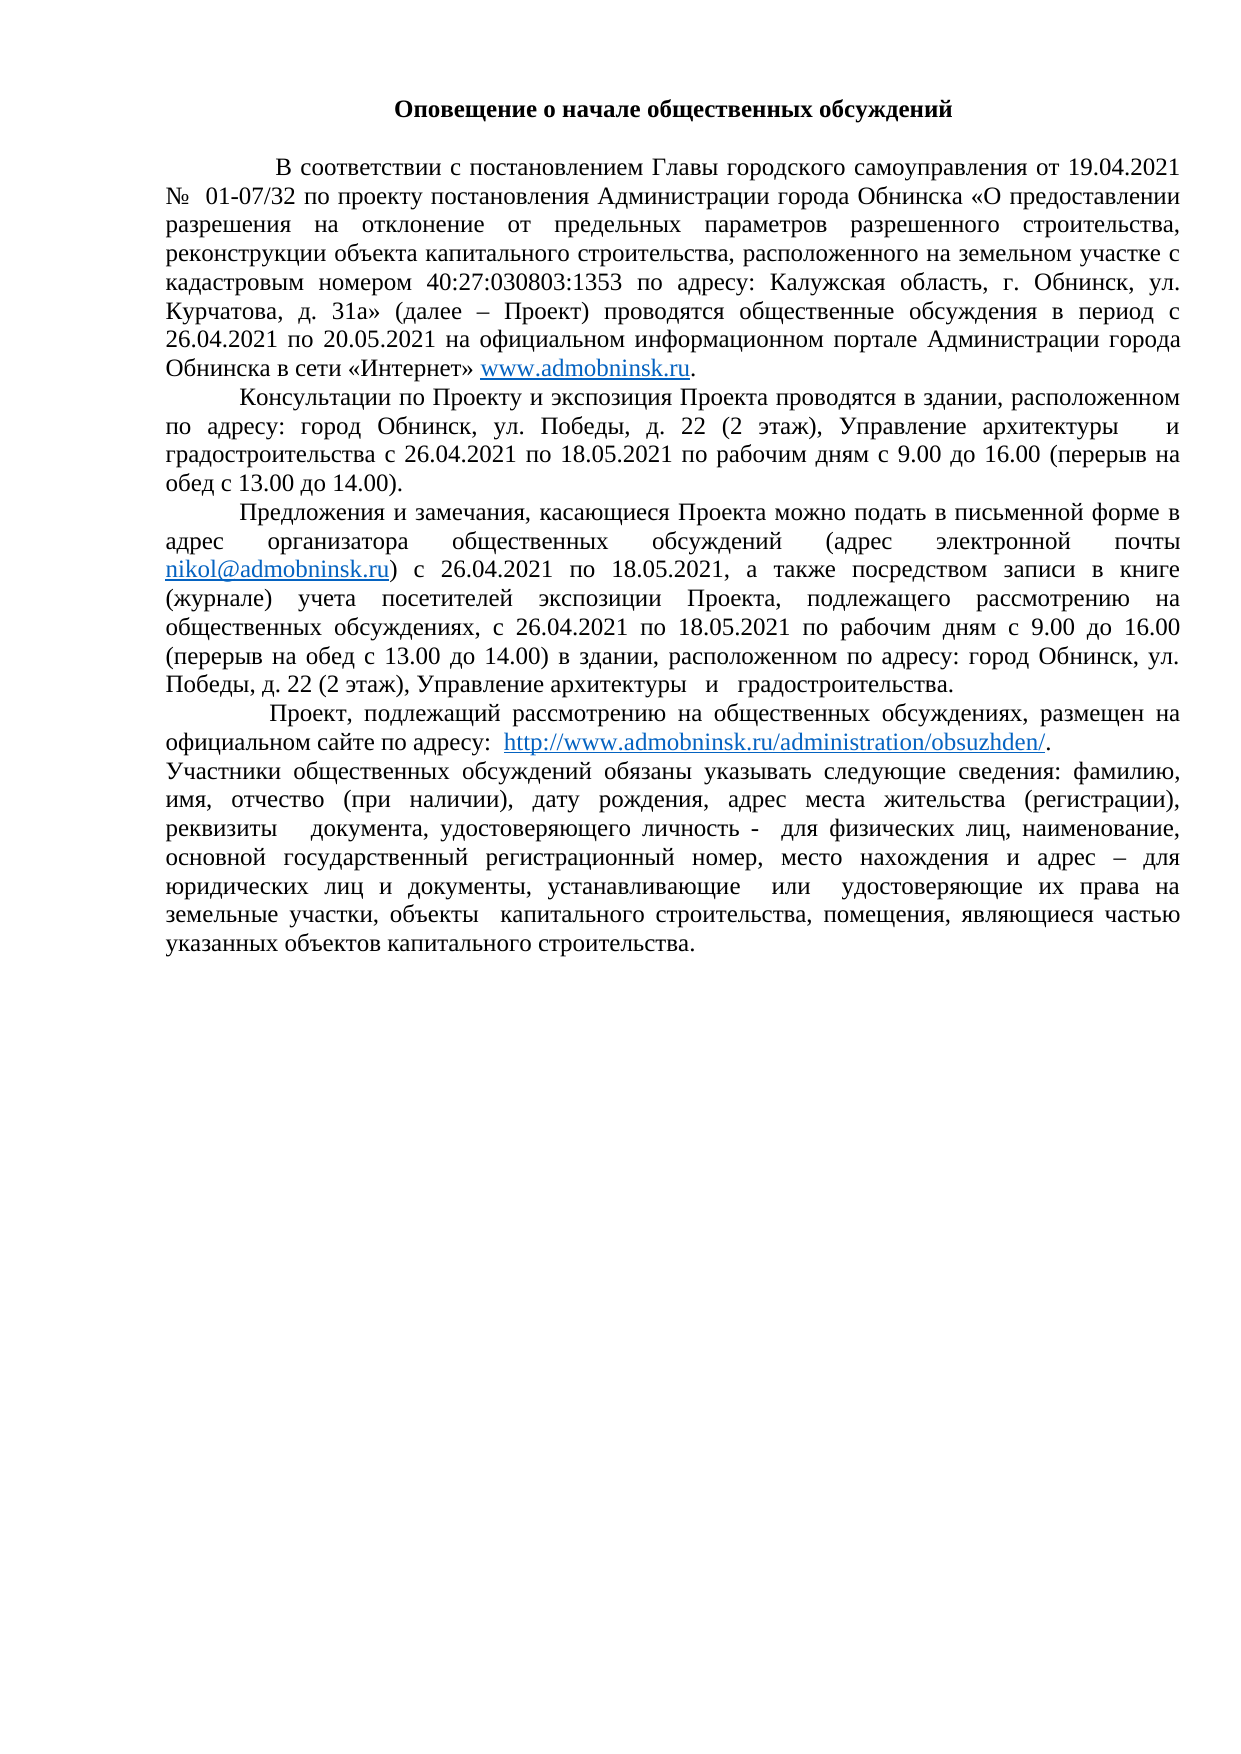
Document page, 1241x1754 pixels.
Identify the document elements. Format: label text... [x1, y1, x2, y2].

text Участники общественных обсуждений обязаны указывать следующие сведения: фамилию, имя, отчество (при наличии), дату рождения, адрес места жительства (регистрации), реквизиты документа, удостоверяющего личность - для физических лиц, наименование, основной государственный регистрационный номер, место нахождения и адрес – для юридических лиц и документы, устанавливающие или удостоверяющие их права на земельные участки, объекты капитального строительства, помещения, являющиеся частью указанных объектов капитального строительства. [165, 756, 1181, 957]
text Консультации по Проекту и экспозиция Проекта проводятся в здании, расположенном по адресу: город Обнинск, ул. Победы, д. 22 (2 этаж), Управление архитектуры и градостроительства с 26.04.2021 по 18.05.2021 по рабочим дням с 9.00 до 16.00 (перерыв на обед с 13.00 до 14.00). [165, 382, 1181, 497]
text Оповещение о начале общественных обсуждений [165, 94, 1181, 123]
text В соответствии с постановлением Главы городского самоуправления от 19.04.2021 № 01-07/32 по проекту постановления Администрации города Обнинска «О предоставлении разрешения на отклонение от предельных параметров разрешенного строительства, реконструкции объекта капитального строительства, расположенного на земельном участке с кадастровым номером 40:27:030803:1353 по адресу: Калужская область, г. Обнинск, ул. Курчатова, д. 31а» (далее – Проект) проводятся общественные обсуждения в период с 26.04.2021 по 20.05.2021 на официальном информационном портале Администрации города Обнинска в сети «Интернет» www.admobninsk.ru. [165, 152, 1181, 382]
text Проект, подлежащий рассмотрению на общественных обсуждениях, размещен на официальном сайте по адресу: http://www.admobninsk.ru/administration/obsuzhden/. [165, 698, 1181, 756]
text Предложения и замечания, касающиеся Проекта можно подать в письменной форме в адрес организатора общественных обсуждений (адрес электронной почты nikol@admobninsk.ru) с 26.04.2021 по 18.05.2021, а также посредством записи в книге (журнале) учета посетителей экспозиции Проекта, подлежащего рассмотрению на общественных обсуждениях, с 26.04.2021 по 18.05.2021 по рабочим дням с 9.00 до 16.00 (перерыв на обед с 13.00 до 14.00) в здании, расположенном по адресу: город Обнинск, ул. Победы, д. 22 (2 этаж), Управление архитектуры и градостроительства. [165, 497, 1181, 698]
